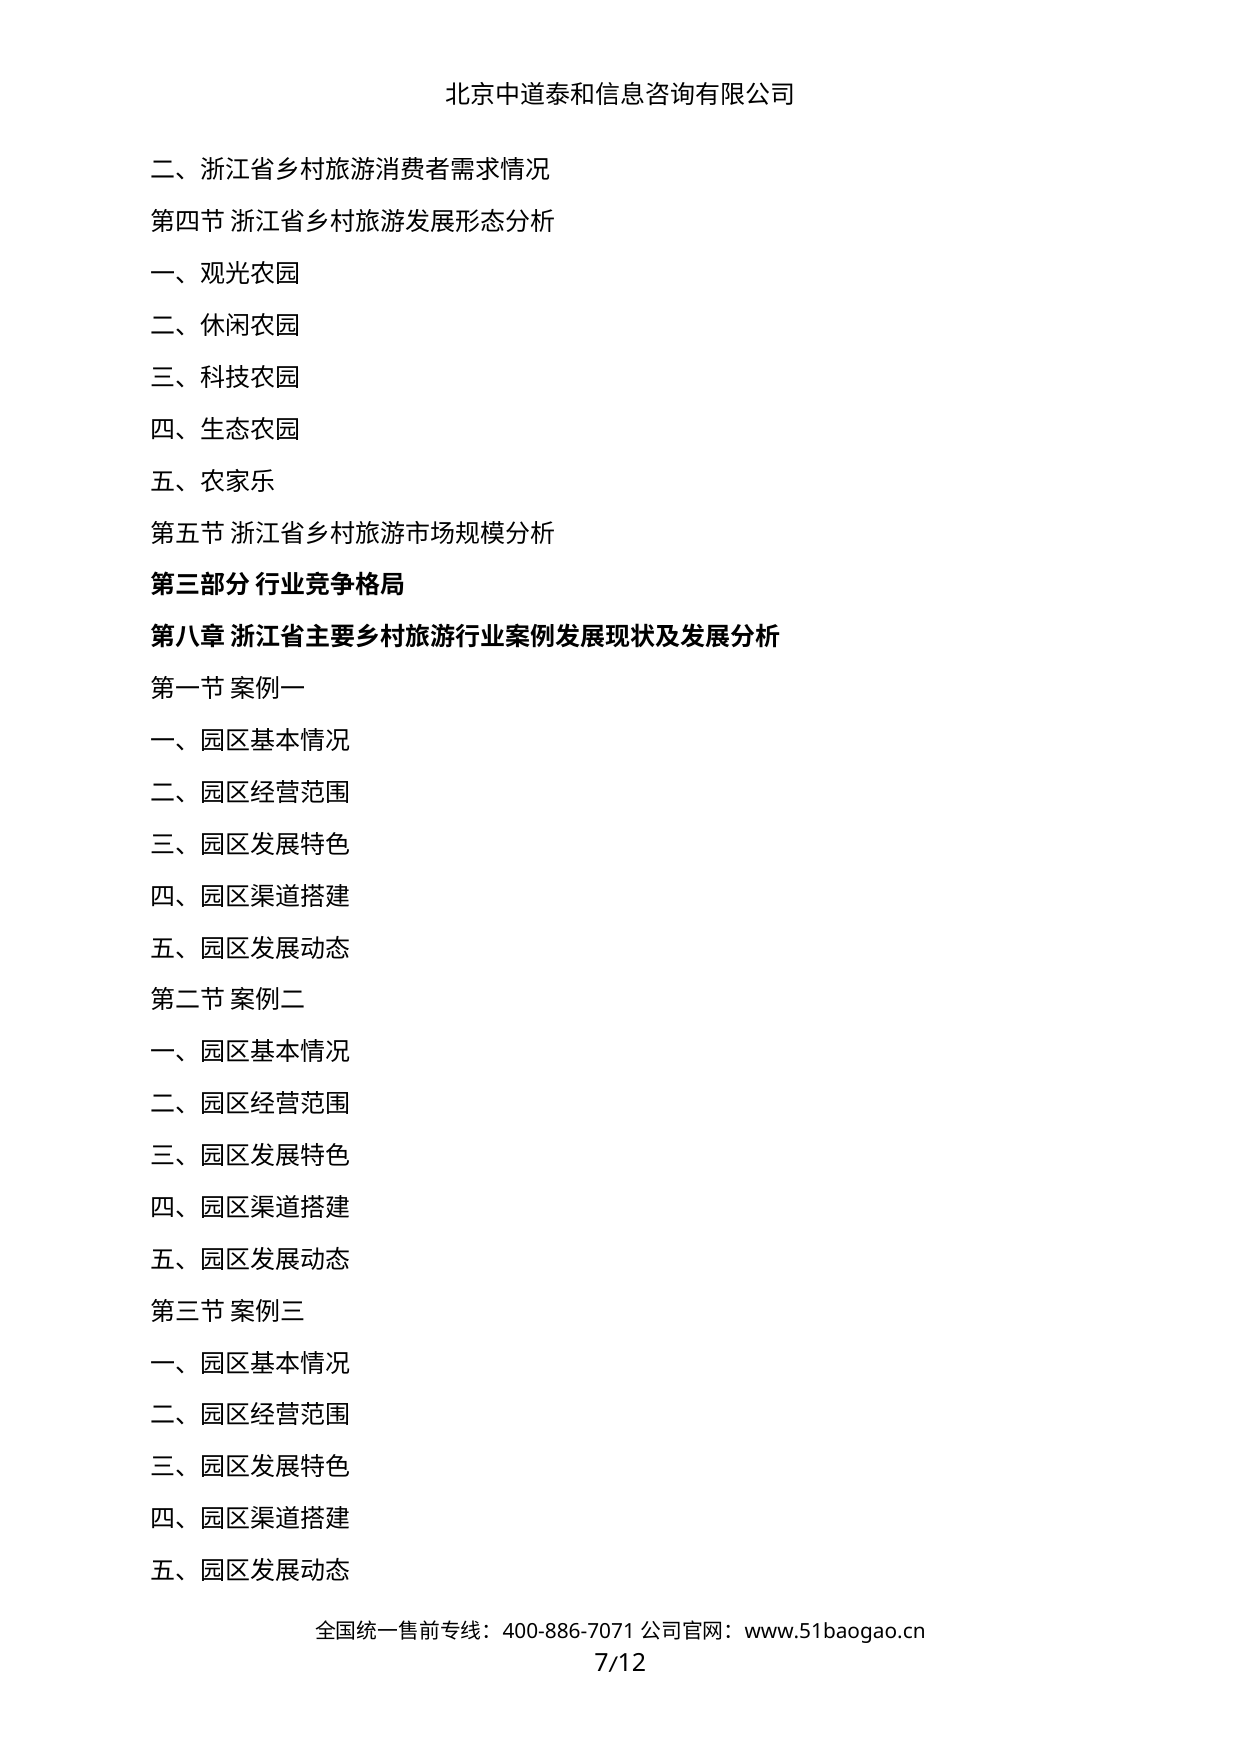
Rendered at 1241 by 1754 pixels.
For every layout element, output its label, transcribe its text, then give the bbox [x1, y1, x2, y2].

text 四、园区渠道搭建 [150, 1187, 1090, 1224]
text 三、园区发展特色 [150, 1136, 1090, 1172]
text 一、园区基本情况 [150, 1032, 1090, 1068]
text 五、园区发展动态 [150, 1239, 1090, 1276]
text 三、园区发展特色 [150, 1447, 1090, 1483]
text 二、园区经营范围 [150, 1084, 1090, 1120]
text 二、浙江省乡村旅游消费者需求情况 [150, 150, 1090, 186]
text 二、休闲农园 [150, 306, 1090, 342]
text 一、园区基本情况 [150, 1343, 1090, 1379]
text 四、园区渠道搭建 [150, 1499, 1090, 1535]
text 第八章 浙江省主要乡村旅游行业案例发展现状及发展分析 [150, 617, 1090, 653]
text 四、园区渠道搭建 [150, 876, 1090, 912]
text 三、园区发展特色 [150, 824, 1090, 861]
text 第二节 案例二 [150, 980, 1090, 1016]
text 二、园区经营范围 [150, 772, 1090, 809]
text 一、观光农园 [150, 254, 1090, 290]
text 三、科技农园 [150, 357, 1090, 394]
text 五、园区发展动态 [150, 1551, 1090, 1587]
text 四、生态农园 [150, 409, 1090, 446]
text 第四节 浙江省乡村旅游发展形态分析 [150, 202, 1090, 238]
text 五、农家乐 [150, 461, 1090, 497]
text 第三节 案例三 [150, 1291, 1090, 1327]
text 五、园区发展动态 [150, 928, 1090, 964]
text 第五节 浙江省乡村旅游市场规模分析 [150, 513, 1090, 549]
text 第三部分 行业竞争格局 [150, 565, 1090, 601]
text 二、园区经营范围 [150, 1395, 1090, 1431]
text 第一节 案例一 [150, 669, 1090, 705]
text 一、园区基本情况 [150, 721, 1090, 757]
